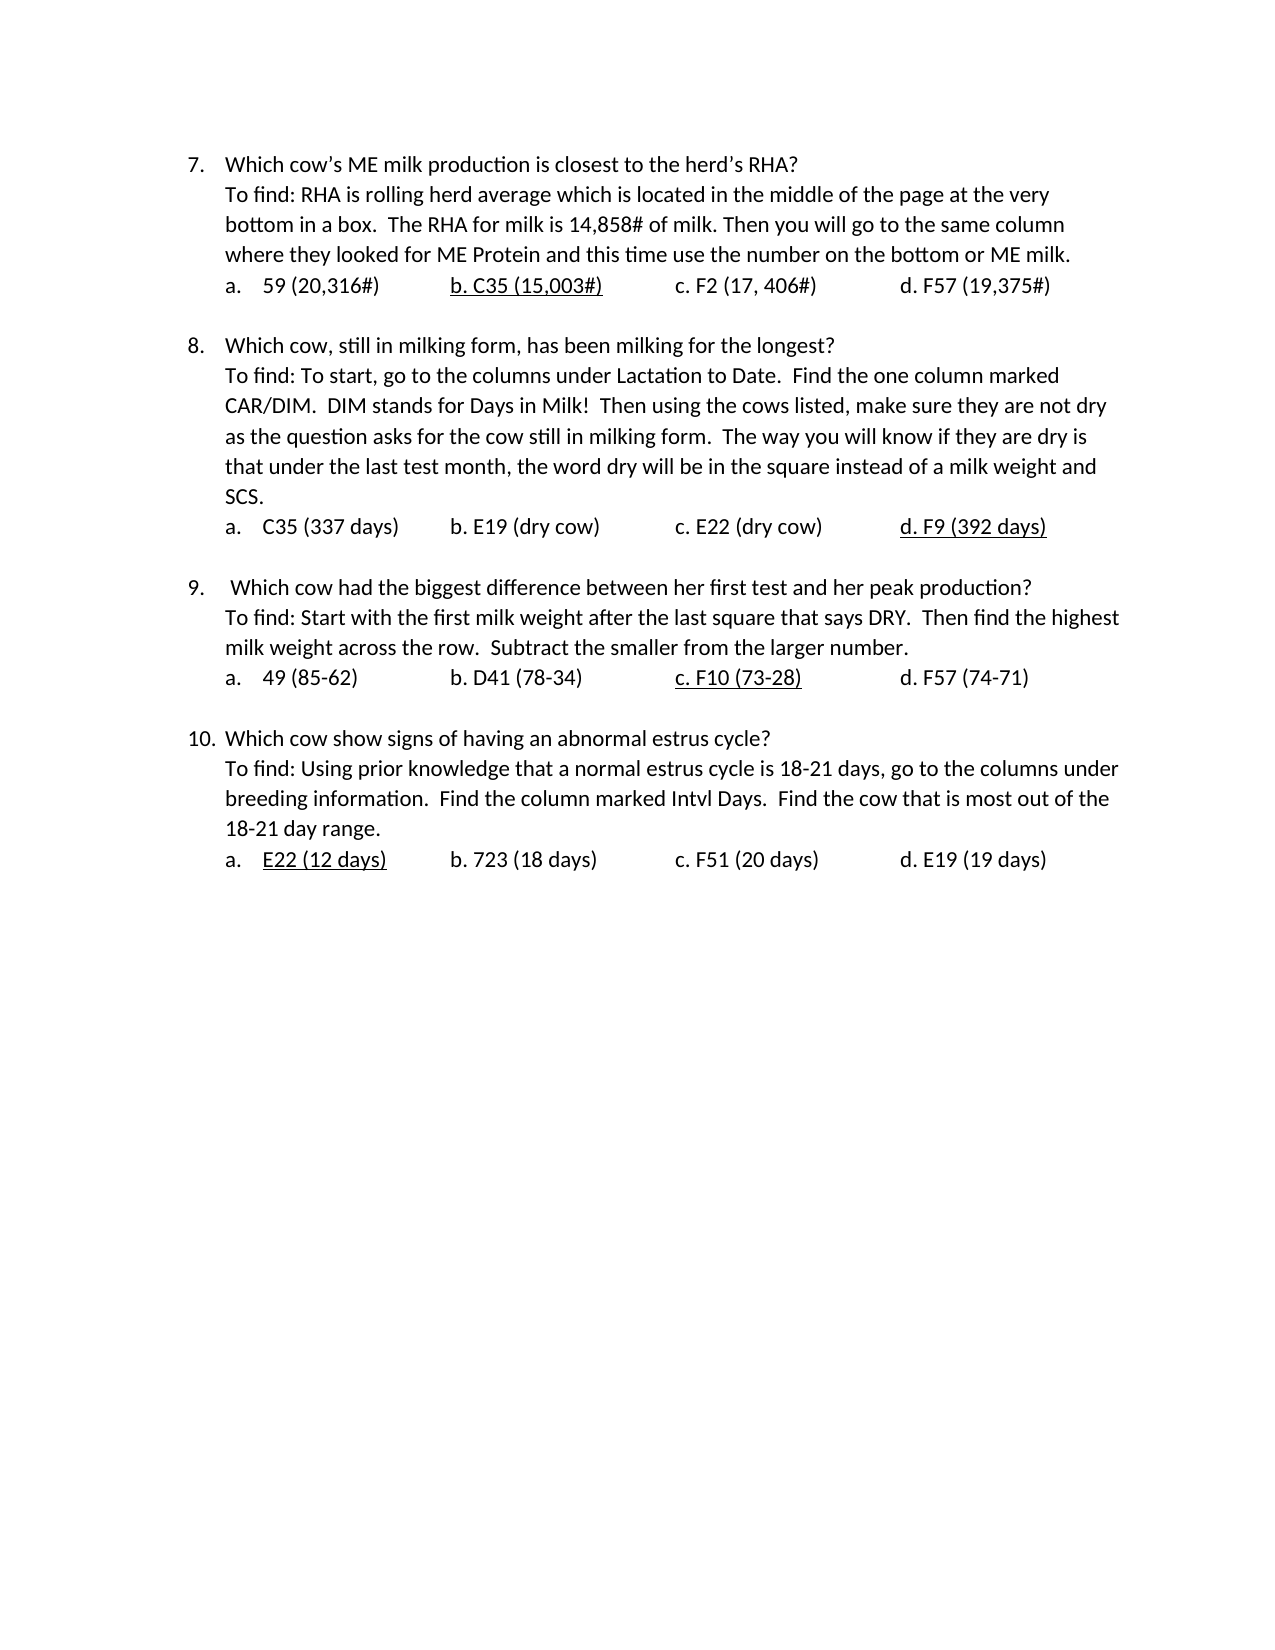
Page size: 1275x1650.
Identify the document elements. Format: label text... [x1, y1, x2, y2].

list Which cow, still in milking form, has been milking for the longest? [187, 331, 1125, 359]
list To find: Using prior knowledge that a normal estrus cycle is 18-21 days, go to the columns under breeding information. Find the column marked Intvl Days. Find the cow that is most out of the 18-21 day range. [225, 754, 1125, 843]
list 59 (20,316#) b. C35 (15,003#) c. F2 (17, 406#) d. F57 (19,375#) [225, 271, 1125, 299]
list 49 (85-62) b. D41 (78-34) c. F10 (73-28) d. F57 (74-71) [225, 663, 1125, 692]
list C35 (337 days) b. E19 (dry cow) c. E22 (dry cow) d. F9 (392 days) [225, 512, 1125, 541]
list To find: Start with the first milk weight after the last square that says DRY. Then find the highest milk weight across the row. Subtract the smaller from the larger number. [225, 603, 1125, 661]
list To find: To start, go to the columns under Lactation to Date. Find the one column marked CAR/DIM. DIM stands for Days in Milk! Then using the cows listed, make sure they are not dry as the question asks for the cow still in milking form. The way you will know if they are dry is that under the last test month, the word dry will be in the square instead of a milk weight and SCS. [225, 361, 1125, 510]
list Which cow’s ME milk production is closest to the herd’s RHA? [187, 150, 1125, 178]
list Which cow had the biggest difference between her first test and her peak production? [187, 573, 1125, 601]
list E22 (12 days) b. 723 (18 days) c. F51 (20 days) d. E19 (19 days) [225, 845, 1125, 873]
list To find: RHA is rolling herd average which is located in the middle of the page at the very bottom in a box. The RHA for milk is 14,858# of milk. Then you will go to the same column where they looked for ME Protein and this time use the number on the bottom or ME milk. [225, 180, 1125, 269]
list Which cow show signs of having an abnormal estrus cycle? [187, 724, 1125, 752]
